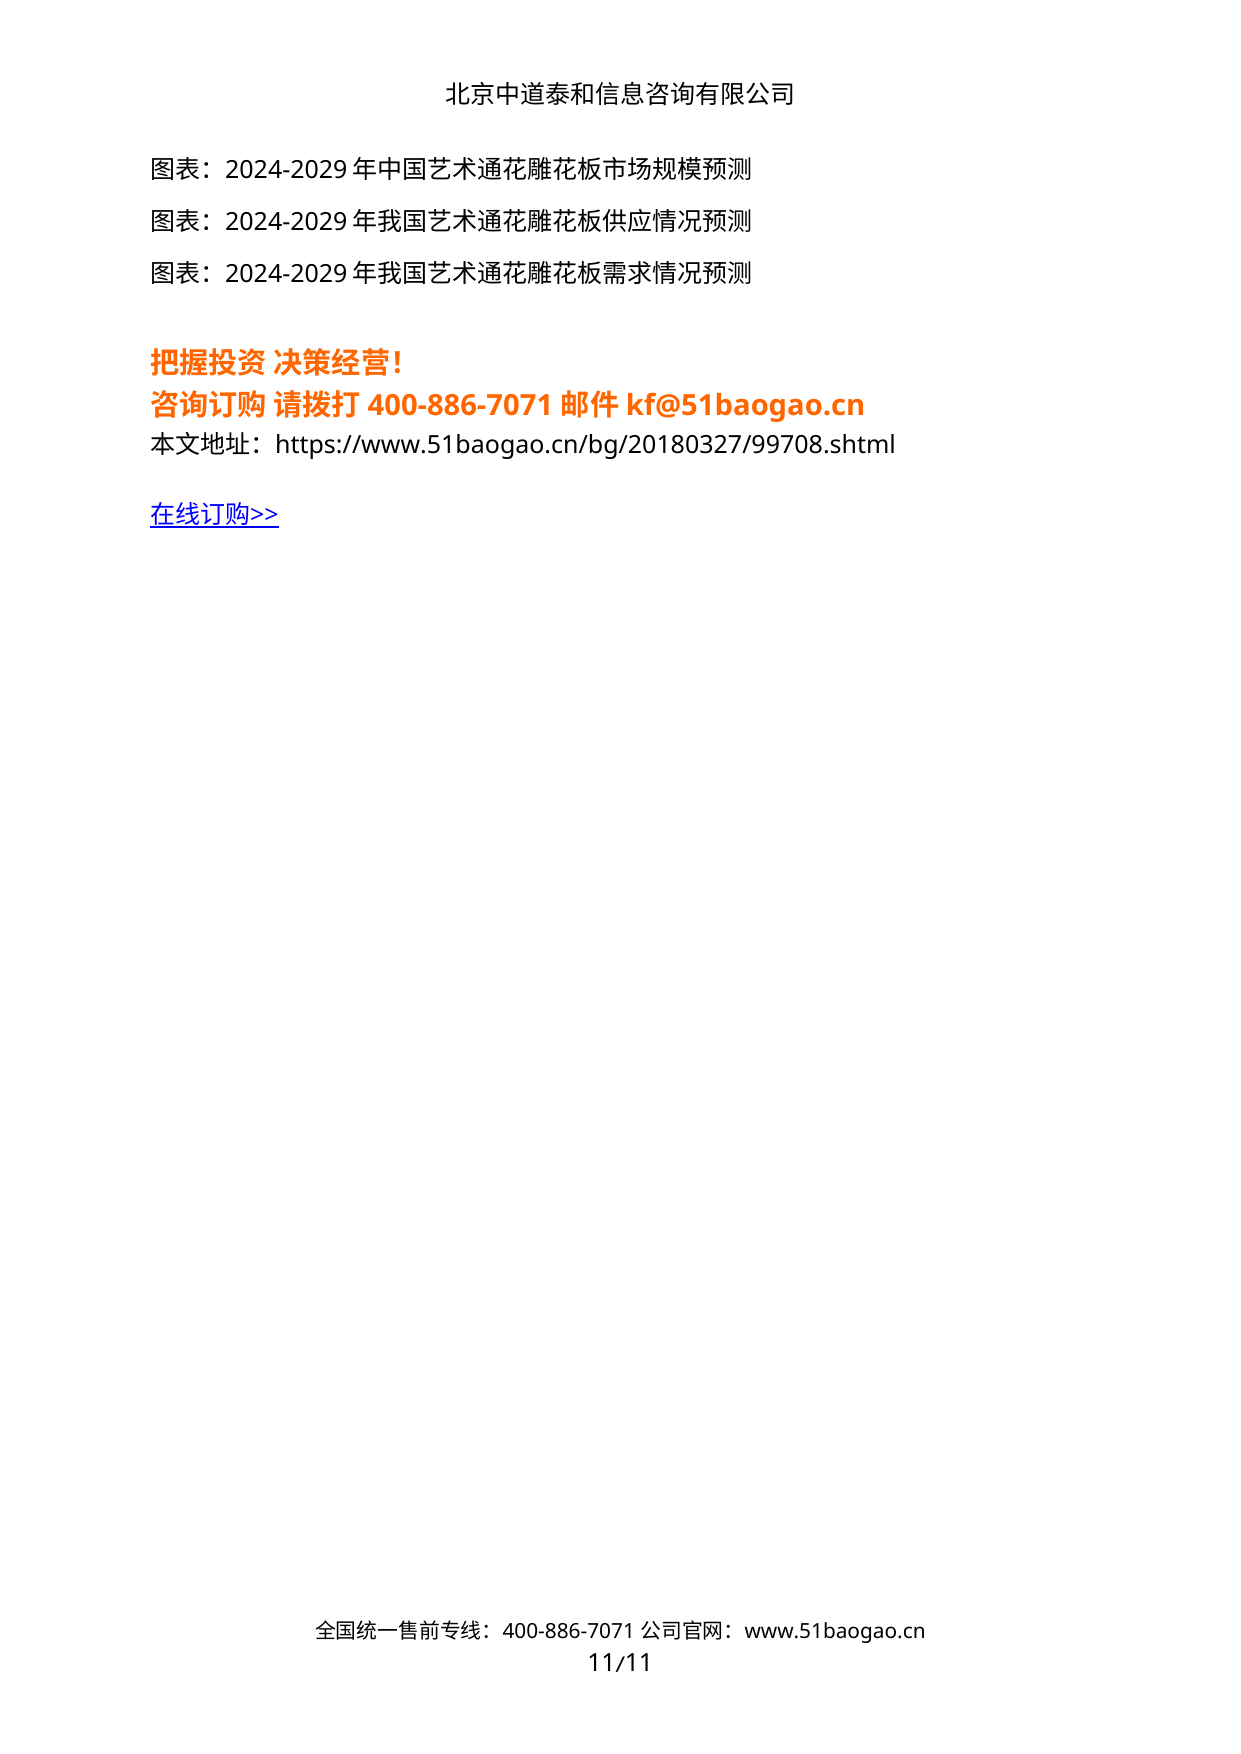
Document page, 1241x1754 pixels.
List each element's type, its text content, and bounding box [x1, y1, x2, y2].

text 图表：2024-2029年中国艺术通花雕花板市场规模预测 [150, 150, 1090, 186]
text 图表：2024-2029年我国艺术通花雕花板供应情况预测 [150, 202, 1090, 238]
text 在线订购>> [150, 461, 1090, 531]
text 把握投资 决策经营！咨询订购 请拨打 400-886-7071 邮件 kf@51baogao.cn本文地址：https://www.51baogao.cn/bg/20180327/99708.shtml [150, 306, 1090, 461]
text 图表：2024-2029年我国艺术通花雕花板需求情况预测 [150, 254, 1090, 290]
